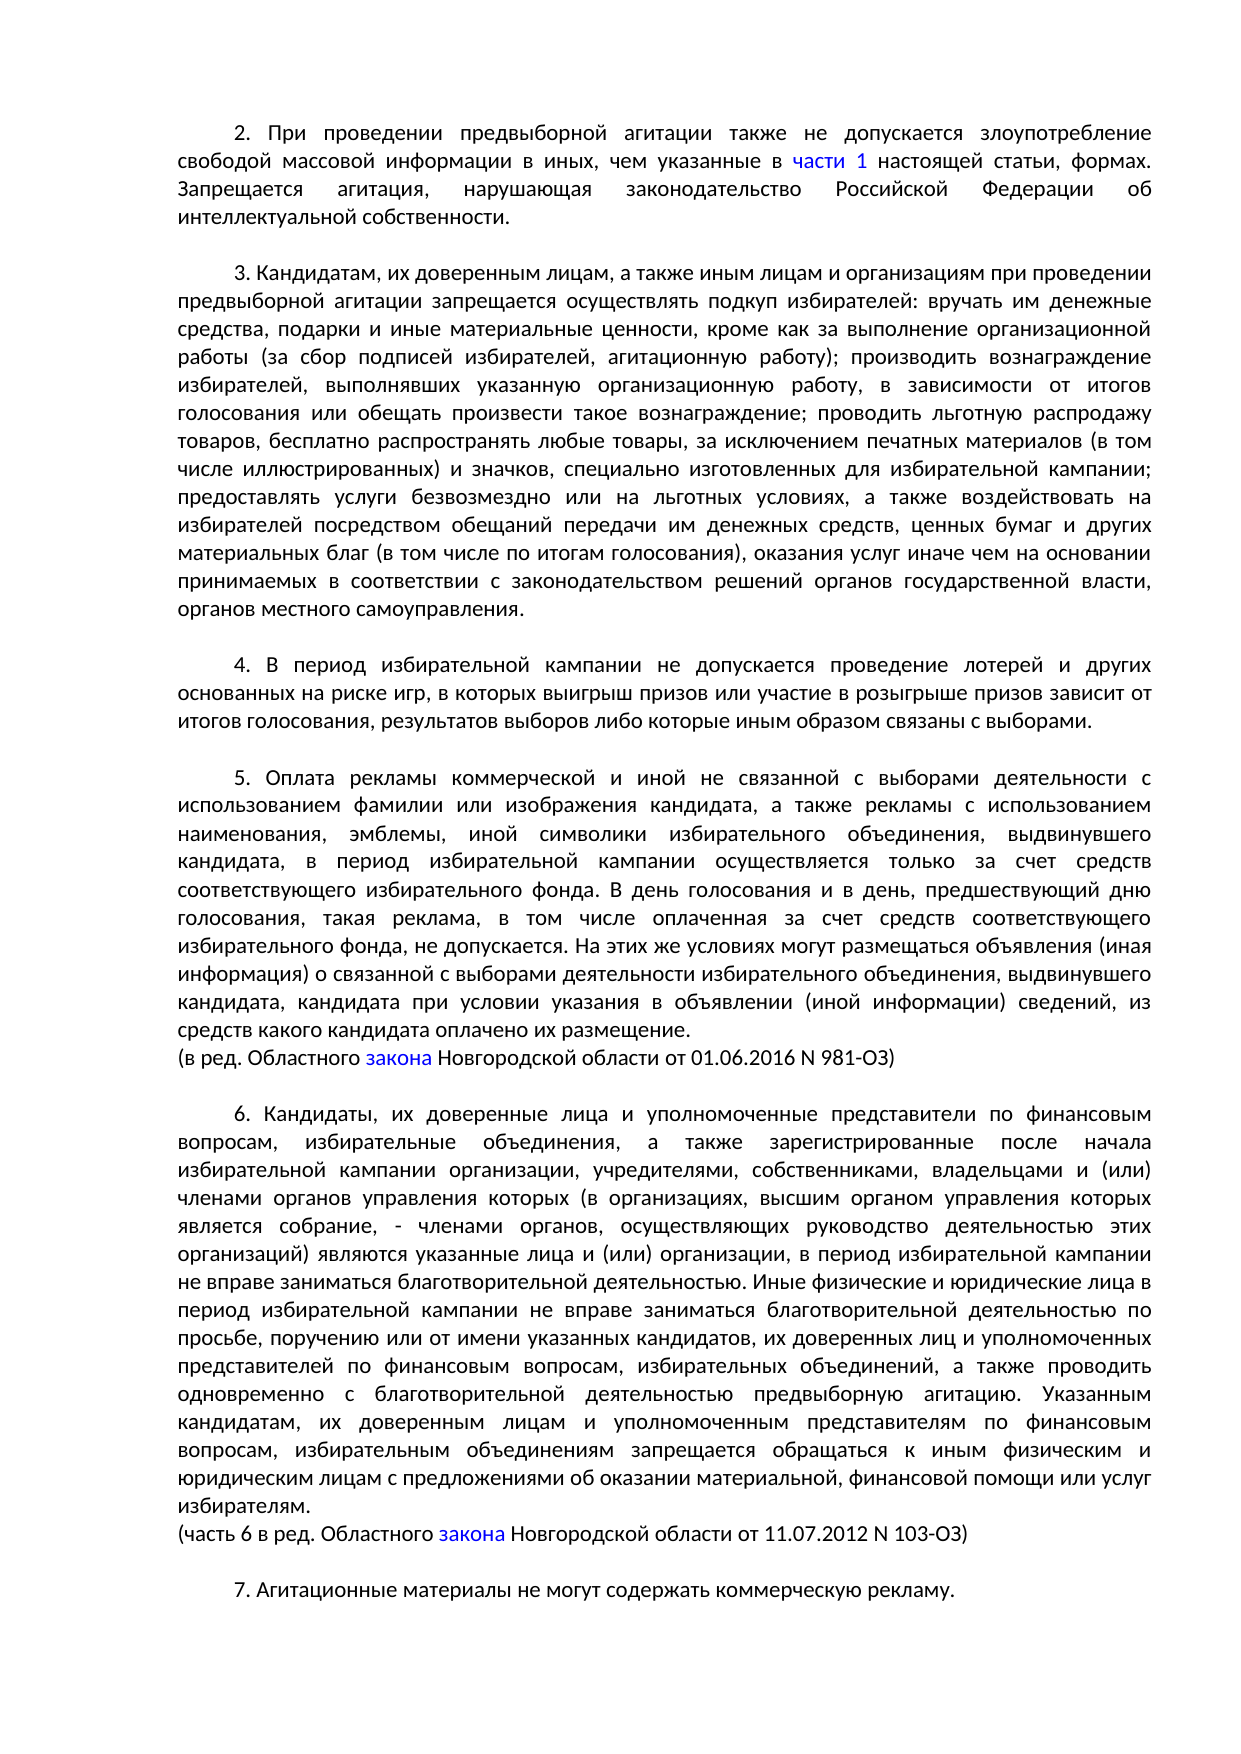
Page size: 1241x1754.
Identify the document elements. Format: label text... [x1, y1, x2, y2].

text 5. Оплата рекламы коммерческой и иной не связанной с выборами деятельности с использованием фамилии или изображения кандидата, а также рекламы с использованием наименования, эмблемы, иной символики избирательного объединения, выдвинувшего кандидата, в период избирательной кампании осуществляется только за счет средств соответствующего избирательного фонда. В день голосования и в день, предшествующий дню голосования, такая реклама, в том числе оплаченная за счет средств соответствующего избирательного фонда, не допускается. На этих же условиях могут размещаться объявления (иная информация) о связанной с выборами деятельности избирательного объединения, выдвинувшего кандидата, кандидата при условии указания в объявлении (иной информации) сведений, из средств какого кандидата оплачено их размещение. [177, 763, 1152, 1043]
text 3. Кандидатам, их доверенным лицам, а также иным лицам и организациям при проведении предвыборной агитации запрещается осуществлять подкуп избирателей: вручать им денежные средства, подарки и иные материальные ценности, кроме как за выполнение организационной работы (за сбор подписей избирателей, агитационную работу); производить вознаграждение избирателей, выполнявших указанную организационную работу, в зависимости от итогов голосования или обещать произвести такое вознаграждение; проводить льготную распродажу товаров, бесплатно распространять любые товары, за исключением печатных материалов (в том числе иллюстрированных) и значков, специально изготовленных для избирательной кампании; предоставлять услуги безвозмездно или на льготных условиях, а также воздействовать на избирателей посредством обещаний передачи им денежных средств, ценных бумаг и других материальных благ (в том числе по итогам голосования), оказания услуг иначе чем на основании принимаемых в соответствии с законодательством решений органов государственной власти, органов местного самоуправления. [177, 258, 1152, 622]
text (часть 6 в ред. Областного закона Новгородской области от 11.07.2012 N 103-ОЗ) [177, 1519, 1152, 1547]
text (в ред. Областного закона Новгородской области от 01.06.2016 N 981-ОЗ) [177, 1043, 1152, 1071]
text 7. Агитационные материалы не могут содержать коммерческую рекламу. [177, 1575, 1152, 1603]
text 2. При проведении предвыборной агитации также не допускается злоупотребление свободой массовой информации в иных, чем указанные в части 1 настоящей статьи, формах. Запрещается агитация, нарушающая законодательство Российской Федерации об интеллектуальной собственности. [177, 118, 1152, 230]
text 6. Кандидаты, их доверенные лица и уполномоченные представители по финансовым вопросам, избирательные объединения, а также зарегистрированные после начала избирательной кампании организации, учредителями, собственниками, владельцами и (или) членами органов управления которых (в организациях, высшим органом управления которых является собрание, - членами органов, осуществляющих руководство деятельностью этих организаций) являются указанные лица и (или) организации, в период избирательной кампании не вправе заниматься благотворительной деятельностью. Иные физические и юридические лица в период избирательной кампании не вправе заниматься благотворительной деятельностью по просьбе, поручению или от имени указанных кандидатов, их доверенных лиц и уполномоченных представителей по финансовым вопросам, избирательных объединений, а также проводить одновременно с благотворительной деятельностью предвыборную агитацию. Указанным кандидатам, их доверенным лицам и уполномоченным представителям по финансовым вопросам, избирательным объединениям запрещается обращаться к иным физическим и юридическим лицам с предложениями об оказании материальной, финансовой помощи или услуг избирателям. [177, 1099, 1152, 1519]
text 4. В период избирательной кампании не допускается проведение лотерей и других основанных на риске игр, в которых выигрыш призов или участие в розыгрыше призов зависит от итогов голосования, результатов выборов либо которые иным образом связаны с выборами. [177, 651, 1152, 734]
